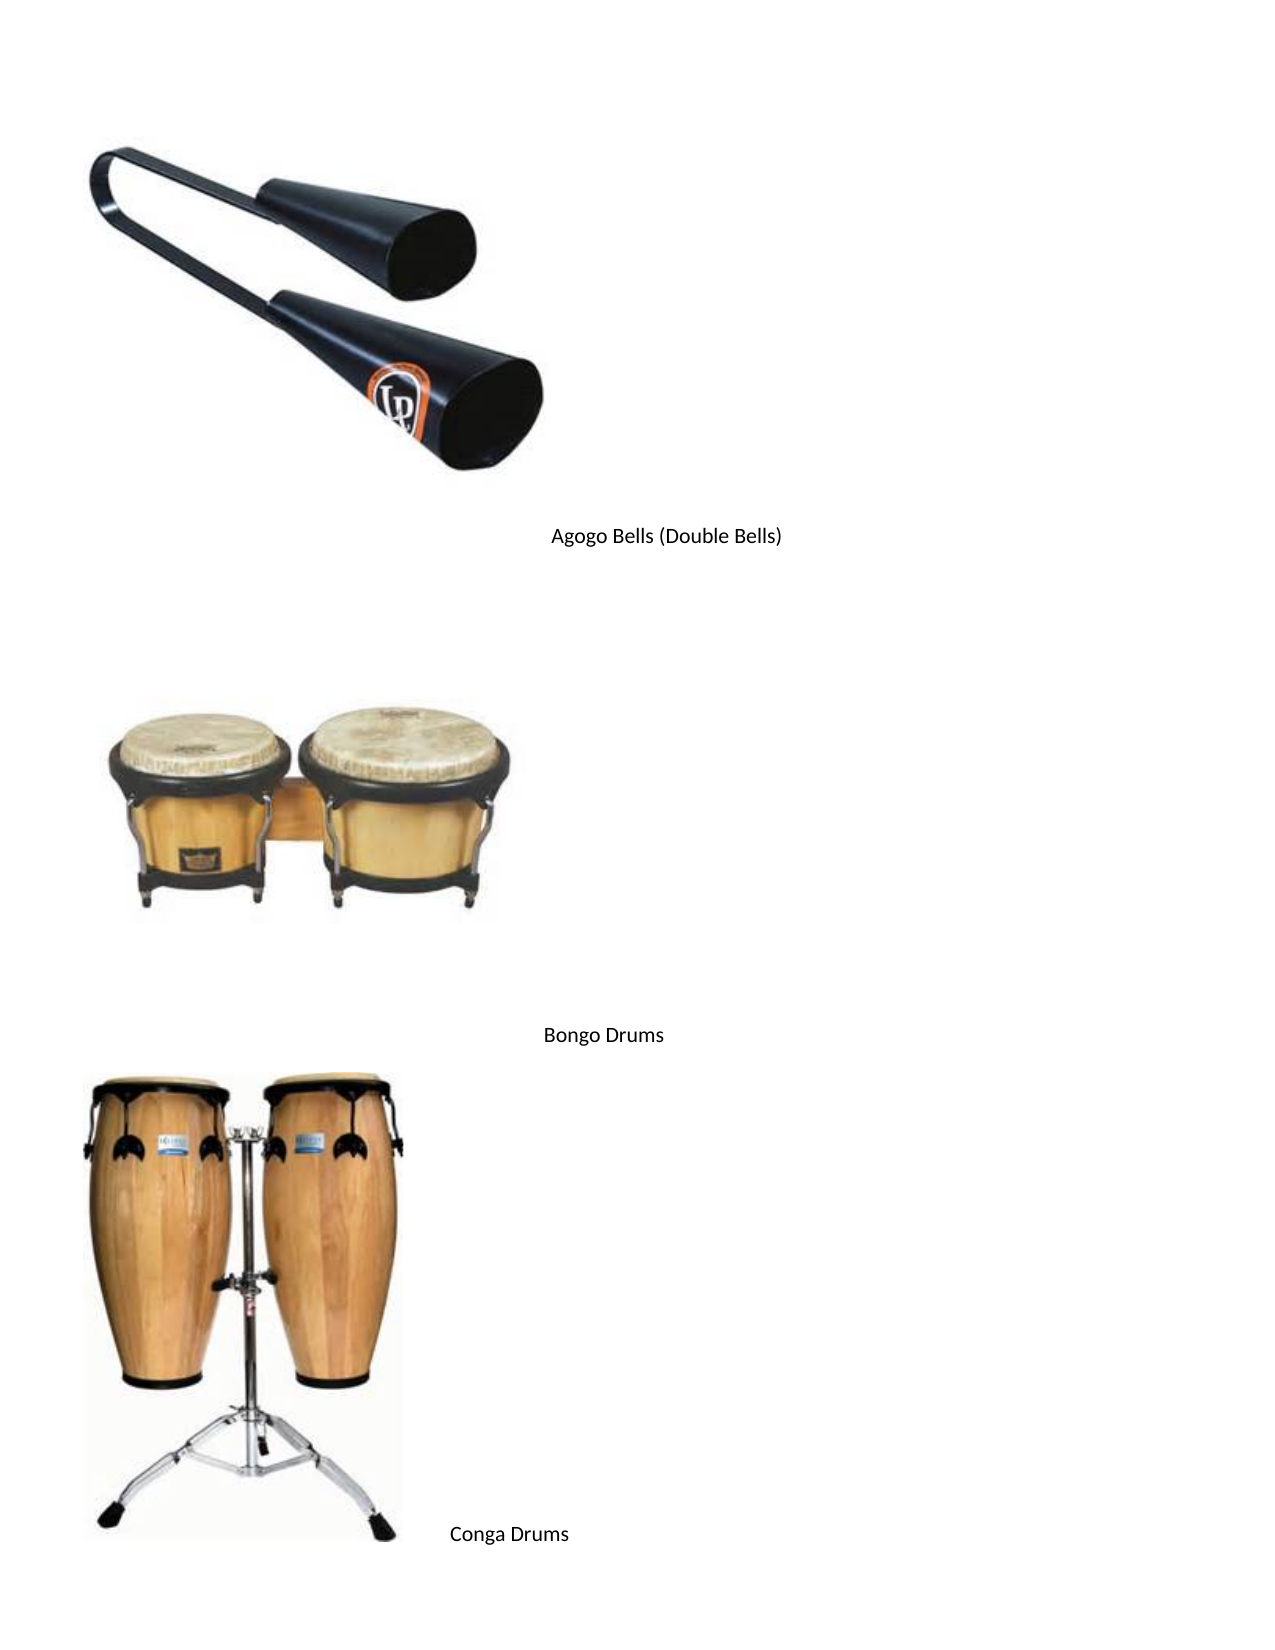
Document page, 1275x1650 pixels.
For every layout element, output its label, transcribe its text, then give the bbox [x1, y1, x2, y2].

picture [82, 75, 552, 544]
picture [82, 1072, 404, 1542]
picture [75, 573, 544, 1043]
